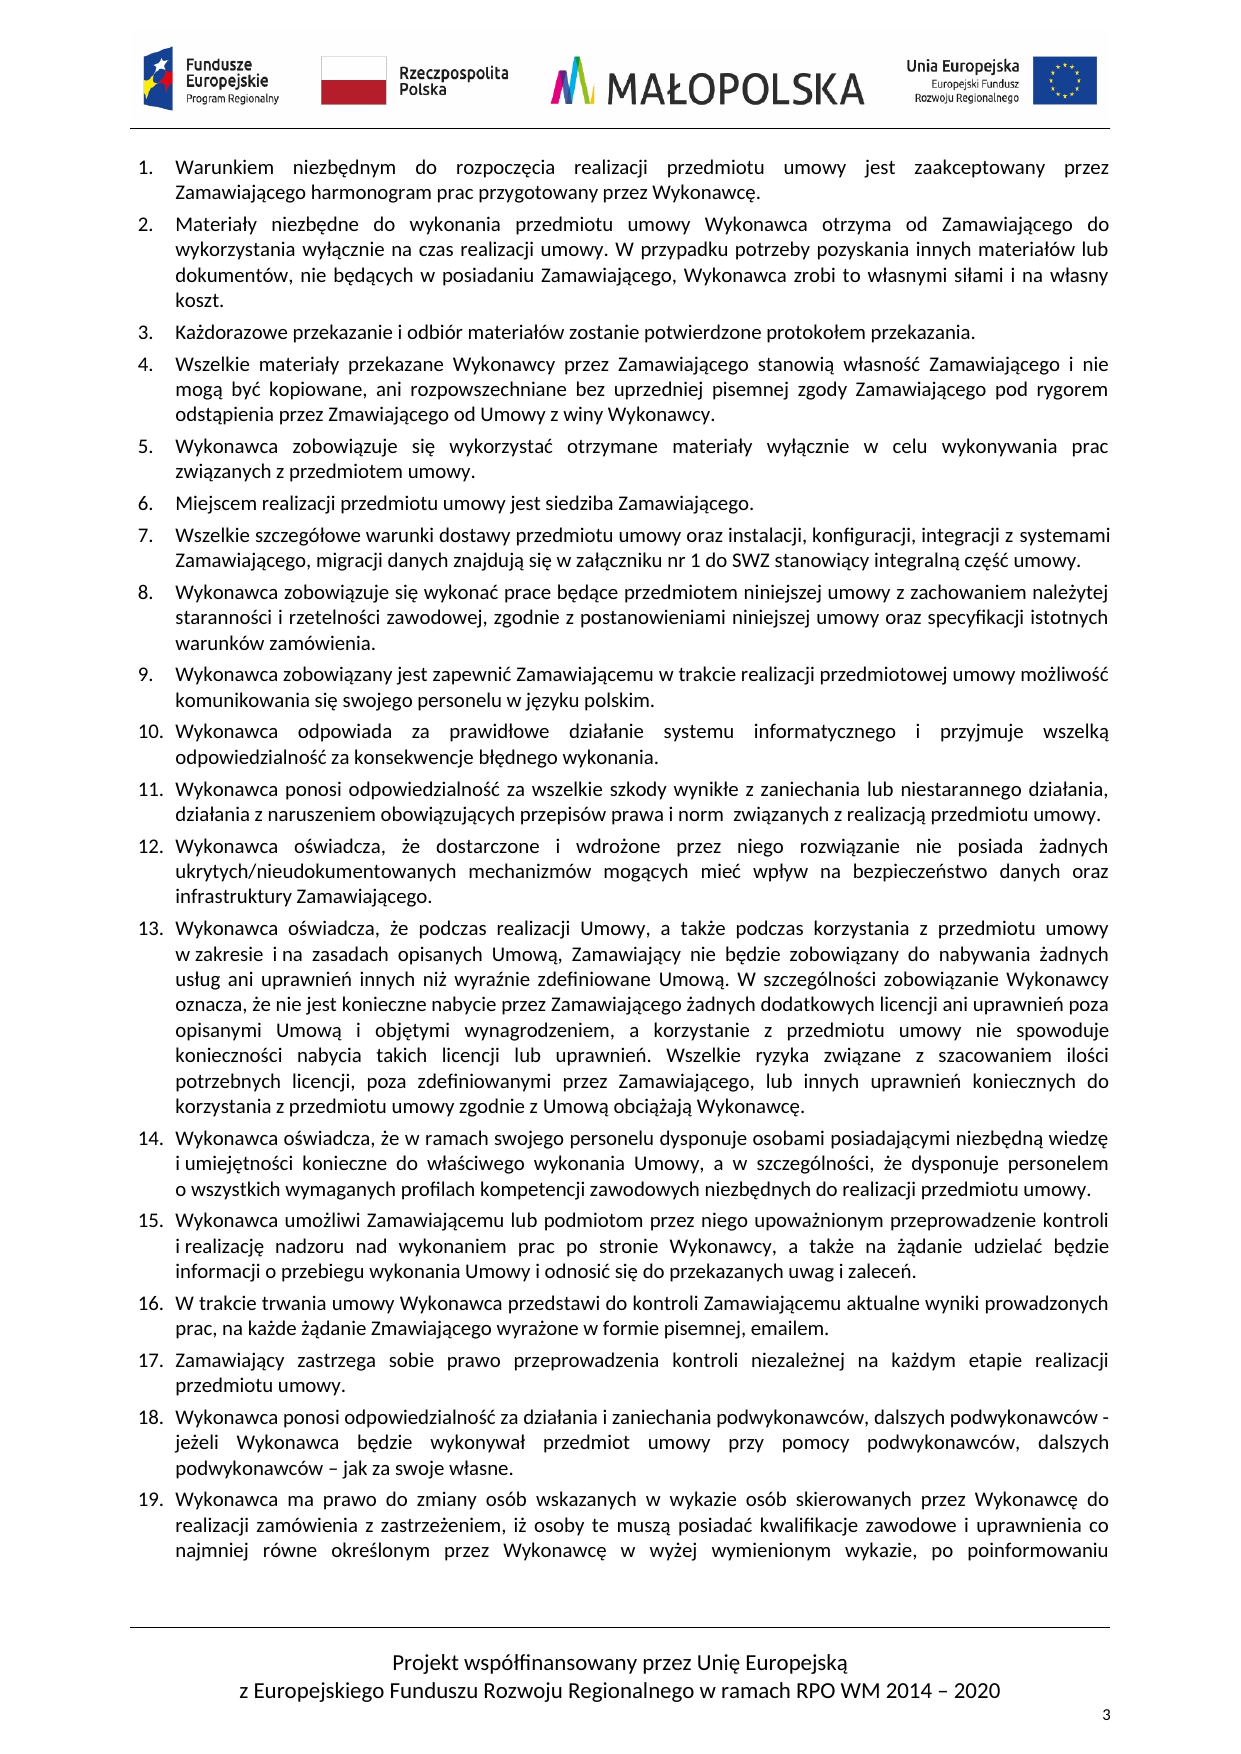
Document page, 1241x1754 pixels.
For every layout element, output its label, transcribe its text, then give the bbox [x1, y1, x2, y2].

list Zamawiający zastrzega sobie prawo przeprowadzenia kontroli niezależnej na każdym etapie realizacji przedmiotu umowy. [138, 1347, 1110, 1398]
list Wszelkie szczegółowe warunki dostawy przedmiotu umowy oraz instalacji, konfiguracji, integracji z systemami Zamawiającego, migracji danych znajdują się w załączniku nr 1 do SWZ stanowiący integralną część umowy. [138, 522, 1110, 573]
list Wykonawca zobowiązany jest zapewnić Zamawiającemu w trakcie realizacji przedmiotowej umowy możliwość komunikowania się swojego personelu w języku polskim. [138, 662, 1110, 712]
list Wykonawca zobowiązuje się wykonać prace będące przedmiotem niniejszej umowy z zachowaniem należytej staranności i rzetelności zawodowej, zgodnie z postanowieniami niniejszej umowy oraz specyfikacji istotnych warunków zamówienia. [138, 579, 1110, 655]
picture [129, 29, 1111, 126]
list Każdorazowe przekazanie i odbiór materiałów zostanie potwierdzone protokołem przekazania. [138, 319, 1110, 344]
list Wykonawca ponosi odpowiedzialność za działania i zaniechania podwykonawców, dalszych podwykonawców - jeżeli Wykonawca będzie wykonywał przedmiot umowy przy pomocy podwykonawców, dalszych podwykonawców – jak za swoje własne. [138, 1404, 1110, 1480]
list Warunkiem niezbędnym do rozpoczęcia realizacji przedmiotu umowy jest zaakceptowany przez Zamawiającego harmonogram prac przygotowany przez Wykonawcę. [138, 154, 1110, 205]
list Wykonawca oświadcza, że dostarczone i wdrożone przez niego rozwiązanie nie posiada żadnych ukrytych/nieudokumentowanych mechanizmów mogących mieć wpływ na bezpieczeństwo danych oraz infrastruktury Zamawiającego. [138, 833, 1110, 909]
list Wykonawca ponosi odpowiedzialność za wszelkie szkody wynikłe z zaniechania lub niestarannego działania, działania z naruszeniem obowiązujących przepisów prawa i norm związanych z realizacją przedmiotu umowy. [138, 776, 1110, 827]
list Wykonawca oświadcza, że w ramach swojego personelu dysponuje osobami posiadającymi niezbędną wiedzę i umiejętności konieczne do właściwego wykonania Umowy, a w szczególności, że dysponuje personelem o wszystkich wymaganych profilach kompetencji zawodowych niezbędnych do realizacji przedmiotu umowy. [138, 1125, 1110, 1201]
list Wykonawca umożliwi Zamawiającemu lub podmiotom przez niego upoważnionym przeprowadzenie kontroli i realizację nadzoru nad wykonaniem prac po stronie Wykonawcy, a także na żądanie udzielać będzie informacji o przebiegu wykonania Umowy i odnosić się do przekazanych uwag i zaleceń. [138, 1207, 1110, 1284]
list Wykonawca oświadcza, że podczas realizacji Umowy, a także podczas korzystania z przedmiotu umowy w zakresie i na zasadach opisanych Umową, Zamawiający nie będzie zobowiązany do nabywania żadnych usług ani uprawnień innych niż wyraźnie zdefiniowane Umową. W szczególności zobowiązanie Wykonawcy oznacza, że nie jest konieczne nabycie przez Zamawiającego żadnych dodatkowych licencji ani uprawnień poza opisanymi Umową i objętymi wynagrodzeniem, a korzystanie z przedmiotu umowy nie spowoduje konieczności nabycia takich licencji lub uprawnień. Wszelkie ryzyka związane z szacowaniem ilości potrzebnych licencji, poza zdefiniowanymi przez Zamawiającego, lub innych uprawnień koniecznych do korzystania z przedmiotu umowy zgodnie z Umową obciążają Wykonawcę. [138, 915, 1110, 1119]
list W trakcie trwania umowy Wykonawca przedstawi do kontroli Zamawiającemu aktualne wyniki prowadzonych prac, na każde żądanie Zmawiającego wyrażone w formie pisemnej, emailem. [138, 1290, 1110, 1341]
list Wykonawca zobowiązuje się wykorzystać otrzymane materiały wyłącznie w celu wykonywania prac związanych z przedmiotem umowy. [138, 433, 1110, 484]
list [138, 1487, 1110, 1563]
list Miejscem realizacji przedmiotu umowy jest siedziba Zamawiającego. [138, 490, 1110, 516]
list Wykonawca odpowiada za prawidłowe działanie systemu informatycznego i przyjmuje wszelką odpowiedzialność za konsekwencje błędnego wykonania. [138, 719, 1110, 769]
list Materiały niezbędne do wykonania przedmiotu umowy Wykonawca otrzyma od Zamawiającego do wykorzystania wyłącznie na czas realizacji umowy. W przypadku potrzeby pozyskania innych materiałów lub dokumentów, nie będących w posiadaniu Zamawiającego, Wykonawca zrobi to własnymi siłami i na własny koszt. [138, 211, 1110, 313]
list Wszelkie materiały przekazane Wykonawcy przez Zamawiającego stanowią własność Zamawiającego i nie mogą być kopiowane, ani rozpowszechniane bez uprzedniej pisemnej zgody Zamawiającego pod rygorem odstąpienia przez Zmawiającego od Umowy z winy Wykonawcy. [138, 351, 1110, 427]
